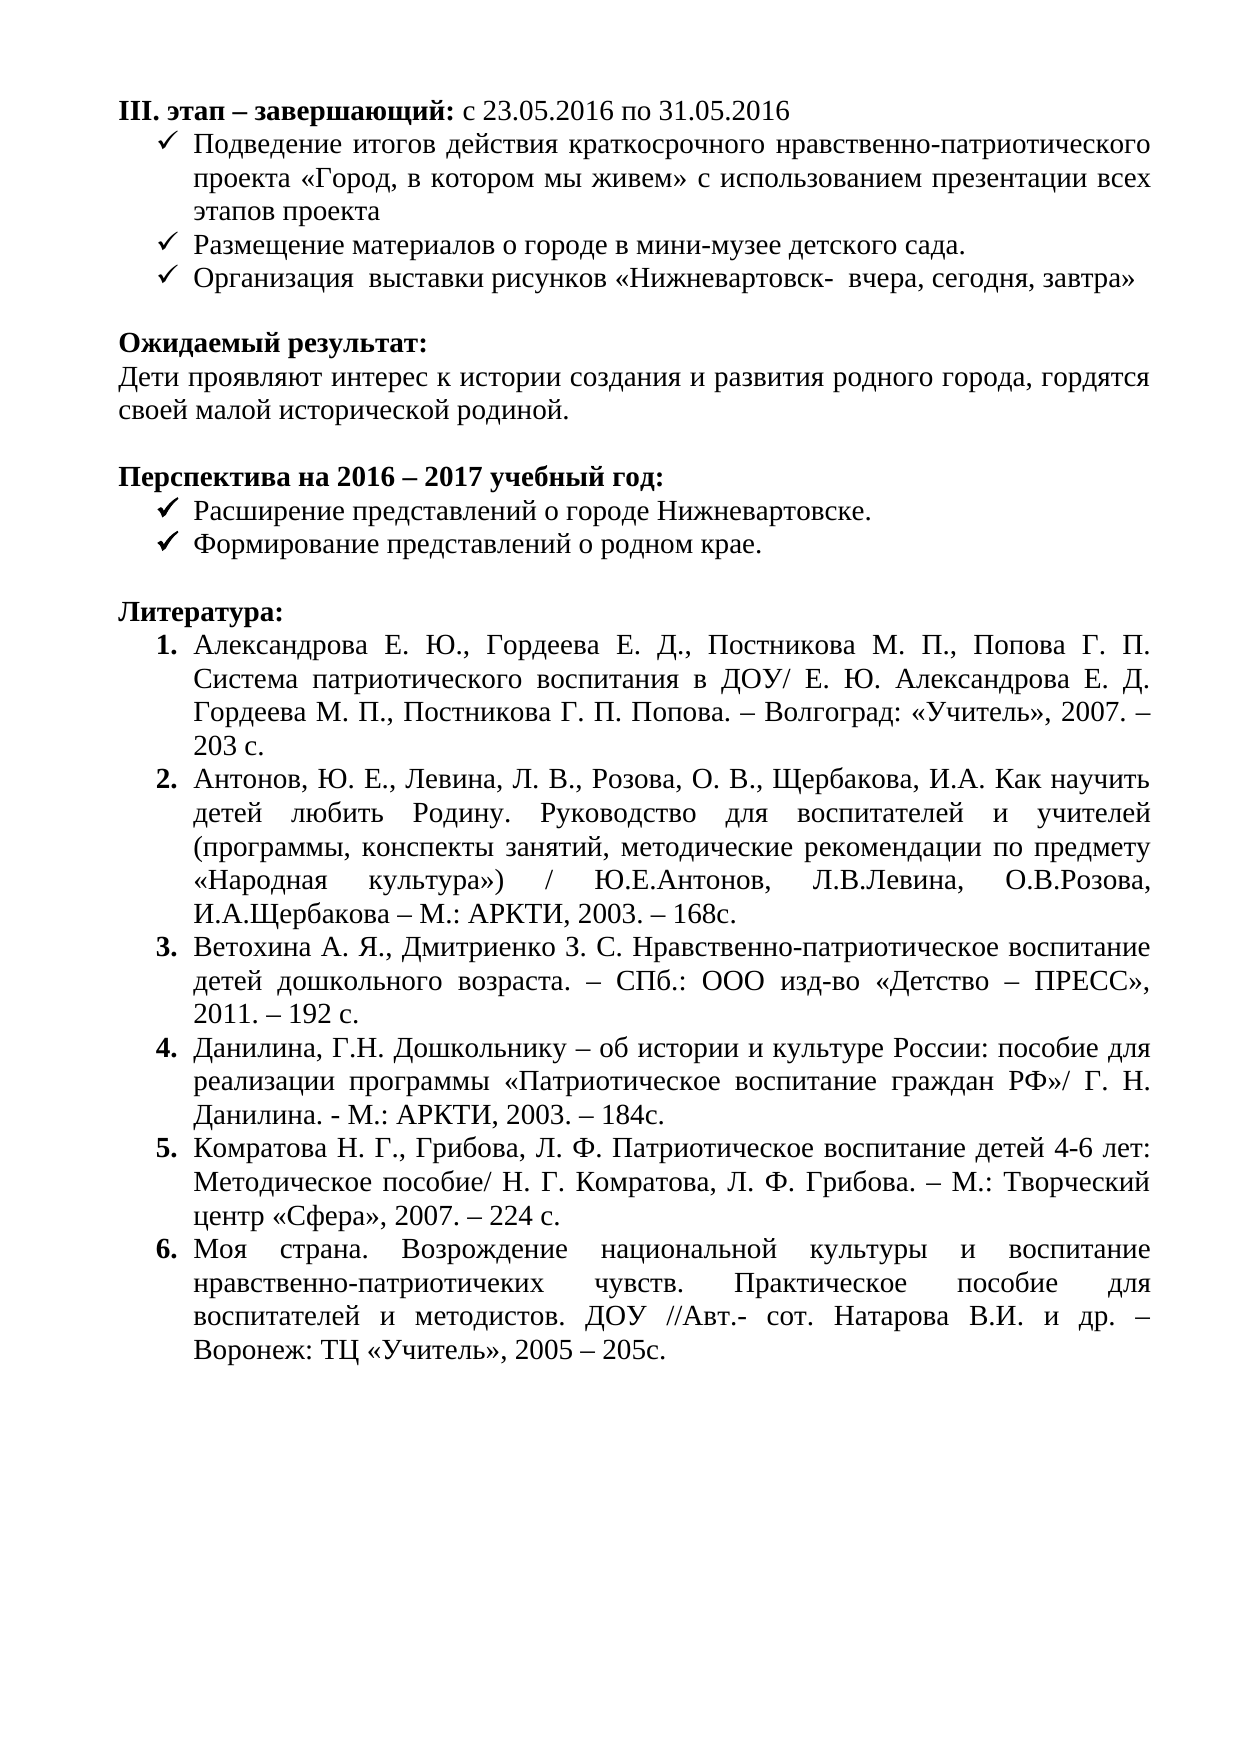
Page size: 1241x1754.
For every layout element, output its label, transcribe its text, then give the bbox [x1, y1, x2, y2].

list Александрова Е. Ю., Гордеева Е. Д., Постникова М. П., Попова Г. П. Система патриотического воспитания в ДОУ/ Е. Ю. Александрова Е. Д. Гордеева М. П., Постникова Г. П. Попова. – Волгоград: «Учитель», 2007. – 203 с. [156, 627, 1152, 762]
list Комратова Н. Г., Грибова, Л. Ф. Патриотическое воспитание детей 4-6 лет: Методическое пособие/ Н. Г. Комратова, Л. Ф. Грибова. – М.: Творческий центр «Сфера», 2007. – 224 с. [156, 1131, 1152, 1231]
text III. этап – завершающий: с 23.05.2016 по 31.05.2016 [118, 93, 1152, 126]
list Расширение представлений о городе Нижневартовске. [156, 493, 1152, 527]
list Размещение материалов о городе в мини-музее детского сада. [156, 227, 1152, 261]
text Ожидаемый результат: [118, 325, 1152, 359]
list Ветохина А. Я., Дмитриенко З. С. Нравственно-патриотическое воспитание детей дошкольного возраста. – СПб.: ООО изд-во «Детство – ПРЕСС», 2011. – 192 с. [156, 929, 1152, 1030]
text Перспектива на 2016 – 2017 учебный год: [118, 459, 1152, 493]
list Данилина, Г.Н. Дошкольнику – об истории и культуре России: пособие для реализации программы «Патриотическое воспитание граждан РФ»/ Г. Н. Данилина. - М.: АРКТИ, 2003. – 184с. [156, 1030, 1152, 1131]
list Формирование представлений о родном крае. [156, 527, 1152, 560]
list Антонов, Ю. Е., Левина, Л. В., Розова, О. В., Щербакова, И.А. Как научить детей любить Родину. Руководство для воспитателей и учителей (программы, конспекты занятий, методические рекомендации по предмету «Народная культура») / Ю.Е.Антонов, Л.В.Левина, О.В.Розова, И.А.Щербакова – М.: АРКТИ, 2003. – 168с. [156, 762, 1152, 929]
list Подведение итогов действия краткосрочного нравственно-патриотического проекта «Город, в котором мы живем» с использованием презентации всех этапов проекта [156, 126, 1152, 227]
text Литература: [118, 594, 1152, 627]
text Дети проявляют интерес к истории создания и развития родного города, гордятся своей малой исторической родиной. [118, 359, 1152, 426]
list Организация выставки рисунков «Нижневартовск- вчера, сегодня, завтра» [156, 261, 1152, 294]
list Моя страна. Возрождение национальной культуры и воспитание нравственно-патриотичеких чувств. Практическое пособие для воспитателей и методистов. ДОУ //Авт.- сот. Натарова В.И. и др. – Воронеж: ТЦ «Учитель», 2005 – 205с. [156, 1231, 1152, 1365]
